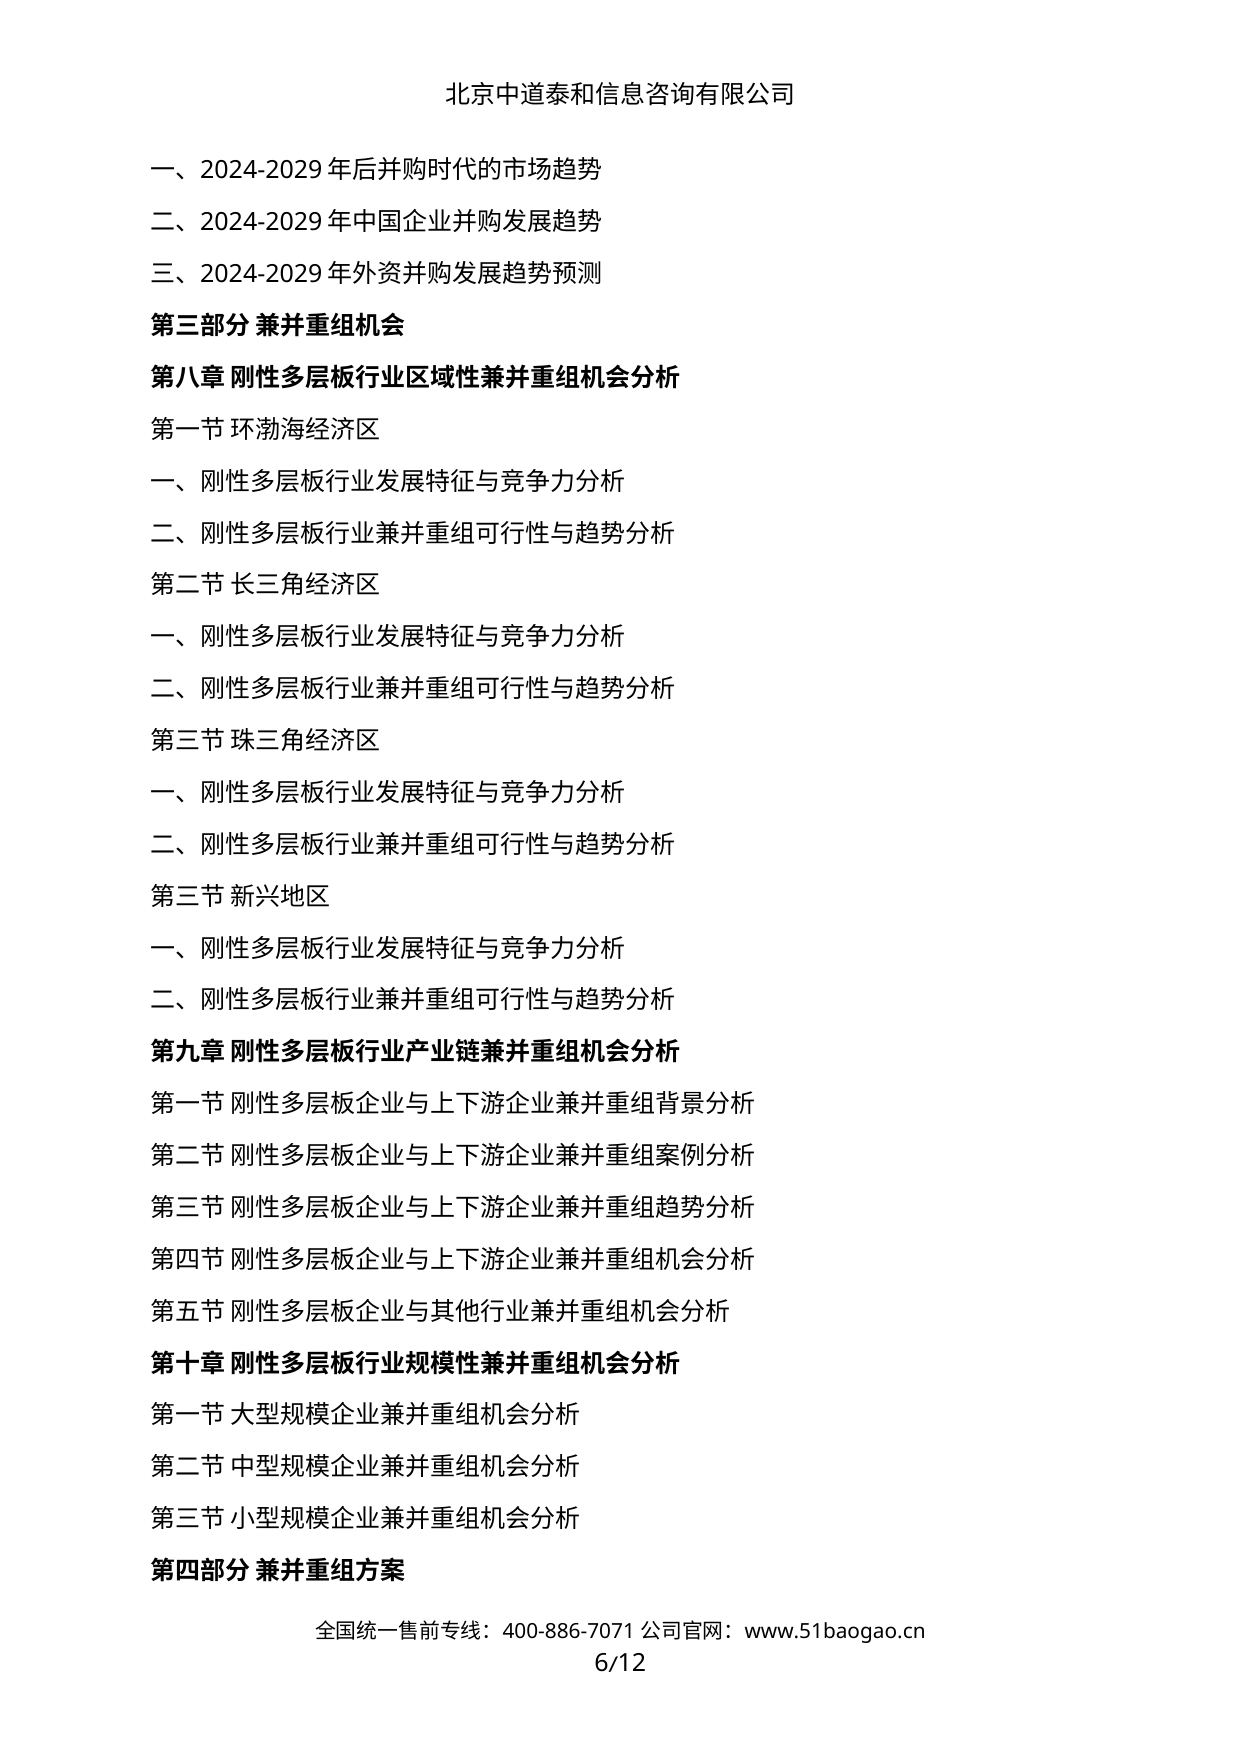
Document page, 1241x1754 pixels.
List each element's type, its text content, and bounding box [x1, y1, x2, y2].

text 二、刚性多层板行业兼并重组可行性与趋势分析 [150, 824, 1090, 861]
text 一、刚性多层板行业发展特征与竞争力分析 [150, 928, 1090, 964]
text 第三节 新兴地区 [150, 876, 1090, 912]
text 第二节 长三角经济区 [150, 565, 1090, 601]
text 第五节 刚性多层板企业与其他行业兼并重组机会分析 [150, 1291, 1090, 1327]
text 第三节 刚性多层板企业与上下游企业兼并重组趋势分析 [150, 1187, 1090, 1224]
text 第九章 刚性多层板行业产业链兼并重组机会分析 [150, 1032, 1090, 1068]
text 第四节 刚性多层板企业与上下游企业兼并重组机会分析 [150, 1239, 1090, 1276]
text 第一节 大型规模企业兼并重组机会分析 [150, 1395, 1090, 1431]
text 一、刚性多层板行业发展特征与竞争力分析 [150, 617, 1090, 653]
text 第一节 刚性多层板企业与上下游企业兼并重组背景分析 [150, 1084, 1090, 1120]
text 第八章 刚性多层板行业区域性兼并重组机会分析 [150, 357, 1090, 394]
text 二、刚性多层板行业兼并重组可行性与趋势分析 [150, 513, 1090, 549]
text 二、2024-2029年中国企业并购发展趋势 [150, 202, 1090, 238]
text 第十章 刚性多层板行业规模性兼并重组机会分析 [150, 1343, 1090, 1379]
text 一、2024-2029年后并购时代的市场趋势 [150, 150, 1090, 186]
text 第二节 刚性多层板企业与上下游企业兼并重组案例分析 [150, 1136, 1090, 1172]
text 第三节 珠三角经济区 [150, 721, 1090, 757]
text 二、刚性多层板行业兼并重组可行性与趋势分析 [150, 980, 1090, 1016]
text 第二节 中型规模企业兼并重组机会分析 [150, 1447, 1090, 1483]
text 二、刚性多层板行业兼并重组可行性与趋势分析 [150, 669, 1090, 705]
text 第三节 小型规模企业兼并重组机会分析 [150, 1499, 1090, 1535]
text 三、2024-2029年外资并购发展趋势预测 [150, 254, 1090, 290]
text 第三部分 兼并重组机会 [150, 306, 1090, 342]
text 一、刚性多层板行业发展特征与竞争力分析 [150, 772, 1090, 809]
text 第四部分 兼并重组方案 [150, 1551, 1090, 1587]
text 一、刚性多层板行业发展特征与竞争力分析 [150, 461, 1090, 497]
text 第一节 环渤海经济区 [150, 409, 1090, 446]
